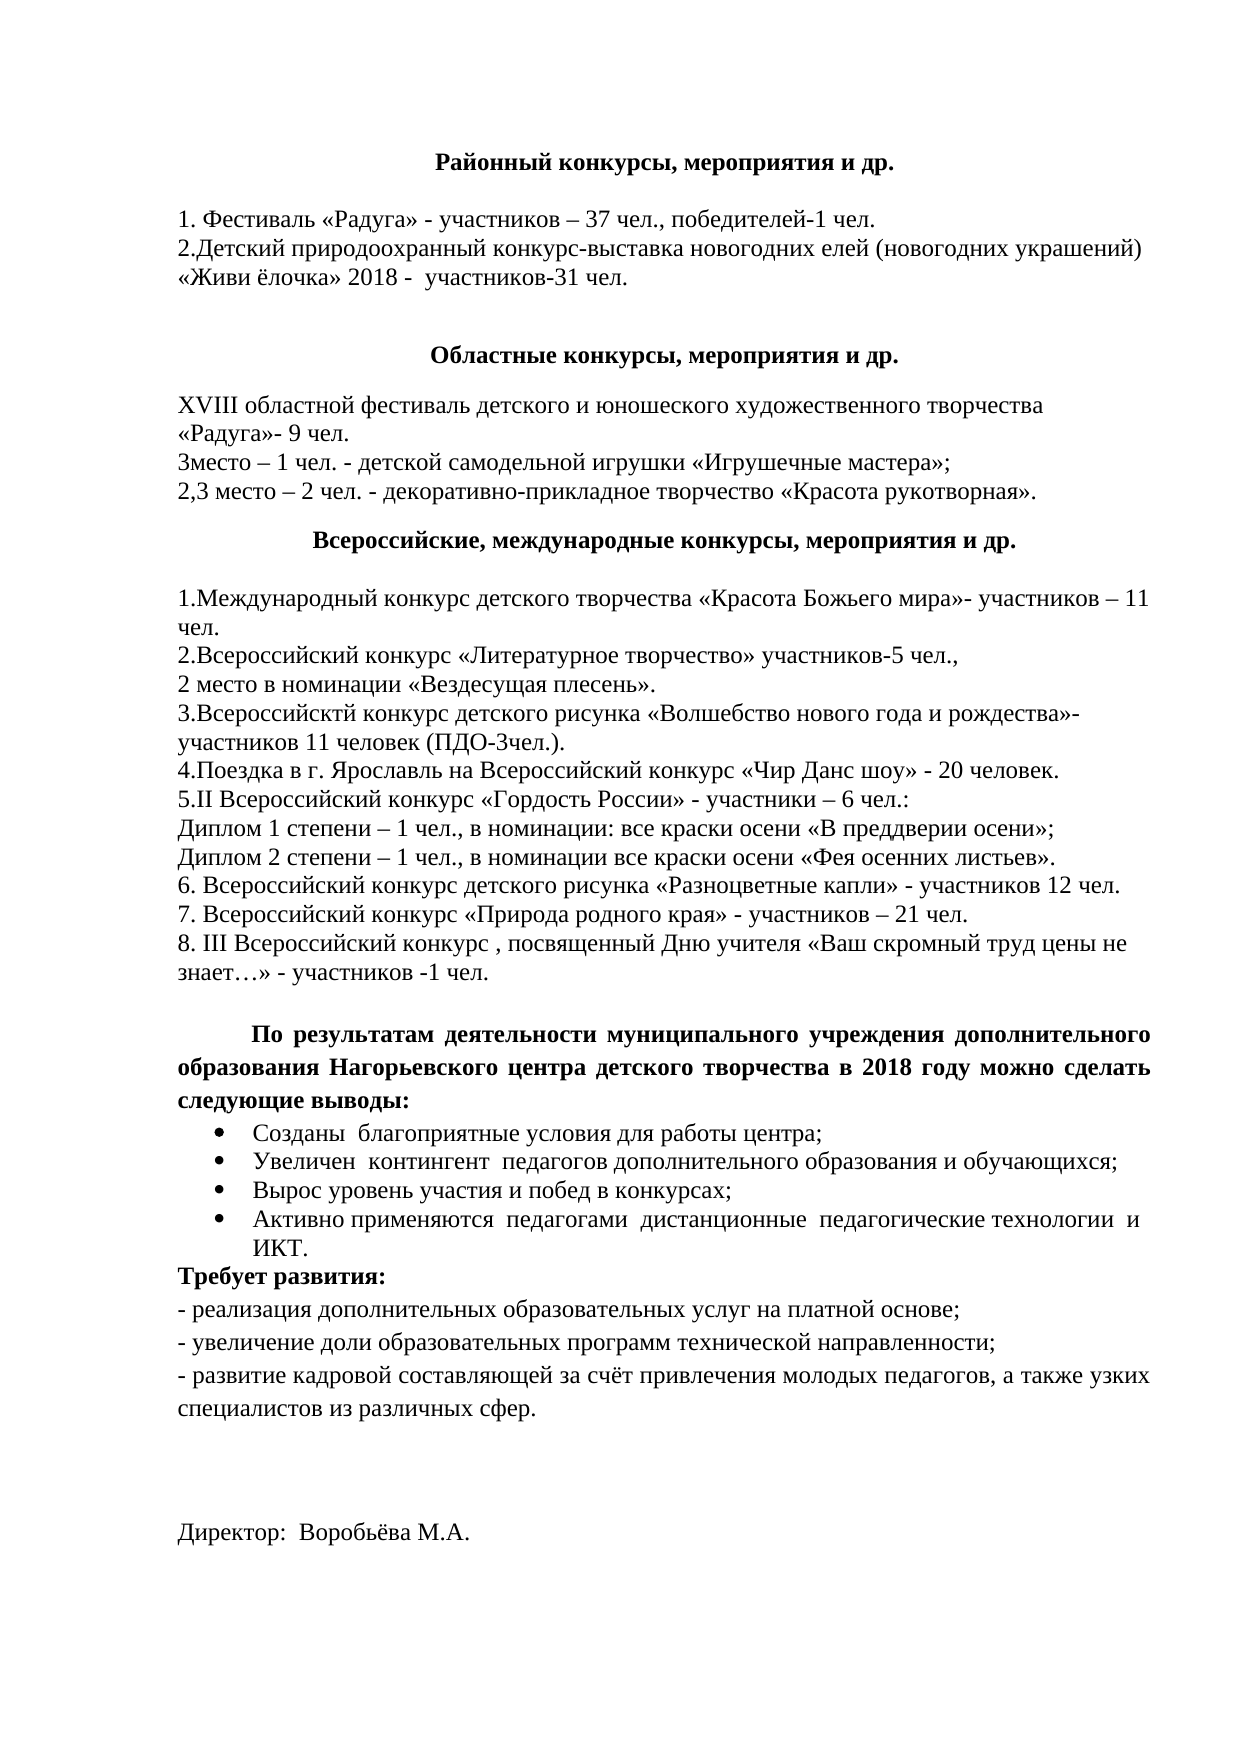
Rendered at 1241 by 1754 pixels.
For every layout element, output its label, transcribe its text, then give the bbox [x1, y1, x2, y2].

list Директор: Воробьёва М.А. [177, 1517, 1152, 1546]
text - развитие кадровой составляющей за счёт привлечения молодых педагогов, а также узких специалистов из различных сфер. [177, 1361, 1152, 1422]
text 3.Всероссийсктй конкурс детского рисунка «Волшебство нового года и рождества»- участников 11 человек (ПДО-3чел.). [177, 698, 1152, 756]
text По результатам деятельности муниципального учреждения дополнительного образования Нагорьевского центра детского творчества в 2018 году можно сделать следующие выводы: [177, 1019, 1152, 1113]
text Требует развития: [177, 1261, 1152, 1290]
text 2.Всероссийский конкурс «Литературное творчество» участников-5 чел., [177, 641, 1152, 669]
text - увеличение доли образовательных программ технической направленности; [177, 1327, 1152, 1356]
text 7. Всероссийский конкурс «Природа родного края» - участников – 21 чел. [177, 899, 1152, 928]
text 2 место в номинации «Вездесущая плесень». [177, 669, 1152, 698]
text 5.II Всероссийский конкурс «Гордость России» - участники – 6 чел.: [177, 784, 1152, 813]
text Диплом 1 степени – 1 чел., в номинации: все краски осени «В преддверии осени»; [177, 813, 1152, 842]
text Всероссийские, международные конкурсы, мероприятия и др. [177, 526, 1152, 554]
text 4.Поездка в г. Ярославль на Всероссийский конкурс «Чир Данс шоу» - 20 человек. [177, 756, 1152, 784]
text 3место – 1 чел. - детской самодельной игрушки «Игрушечные мастера»; [177, 447, 1152, 476]
list Увеличен контингент педагогов дополнительного образования и обучающихся; [215, 1146, 1152, 1175]
text 8. III Всероссийский конкурс , посвященный Дню учителя «Ваш скромный труд цены не знает…» - участников -1 чел. [177, 928, 1152, 986]
text Районный конкурсы, мероприятия и др. [177, 147, 1152, 176]
text 1.Международный конкурс детского творчества «Красота Божьего мира»- участников – 11 чел. [177, 583, 1152, 641]
text XVIII областной фестиваль детского и юношеского художественного творчества «Радуга»- 9 чел. [177, 390, 1152, 447]
list Активно применяются педагогами дистанционные педагогические технологии и ИКТ. [215, 1204, 1152, 1261]
text 1. Фестиваль «Радуга» - участников – 37 чел., победителей-1 чел. [177, 204, 1152, 233]
text - реализация дополнительных образовательных услуг на платной основе; [177, 1294, 1152, 1323]
text Областные конкурсы, мероприятия и др. [177, 340, 1152, 369]
text 2,3 место – 2 чел. - декоративно-прикладное творчество «Красота рукотворная». [177, 476, 1152, 505]
list Созданы благоприятные условия для работы центра; [215, 1118, 1152, 1146]
text 6. Всероссийский конкурс детского рисунка «Разноцветные капли» - участников 12 чел. [177, 871, 1152, 899]
list Вырос уровень участия и побед в конкурсах; [215, 1175, 1152, 1204]
text 2.Детский природоохранный конкурс-выставка новогодних елей (новогодних украшений) «Живи ёлочка» 2018 - участников-31 чел. [177, 233, 1152, 291]
text Диплом 2 степени – 1 чел., в номинации все краски осени «Фея осенних листьев». [177, 842, 1152, 871]
